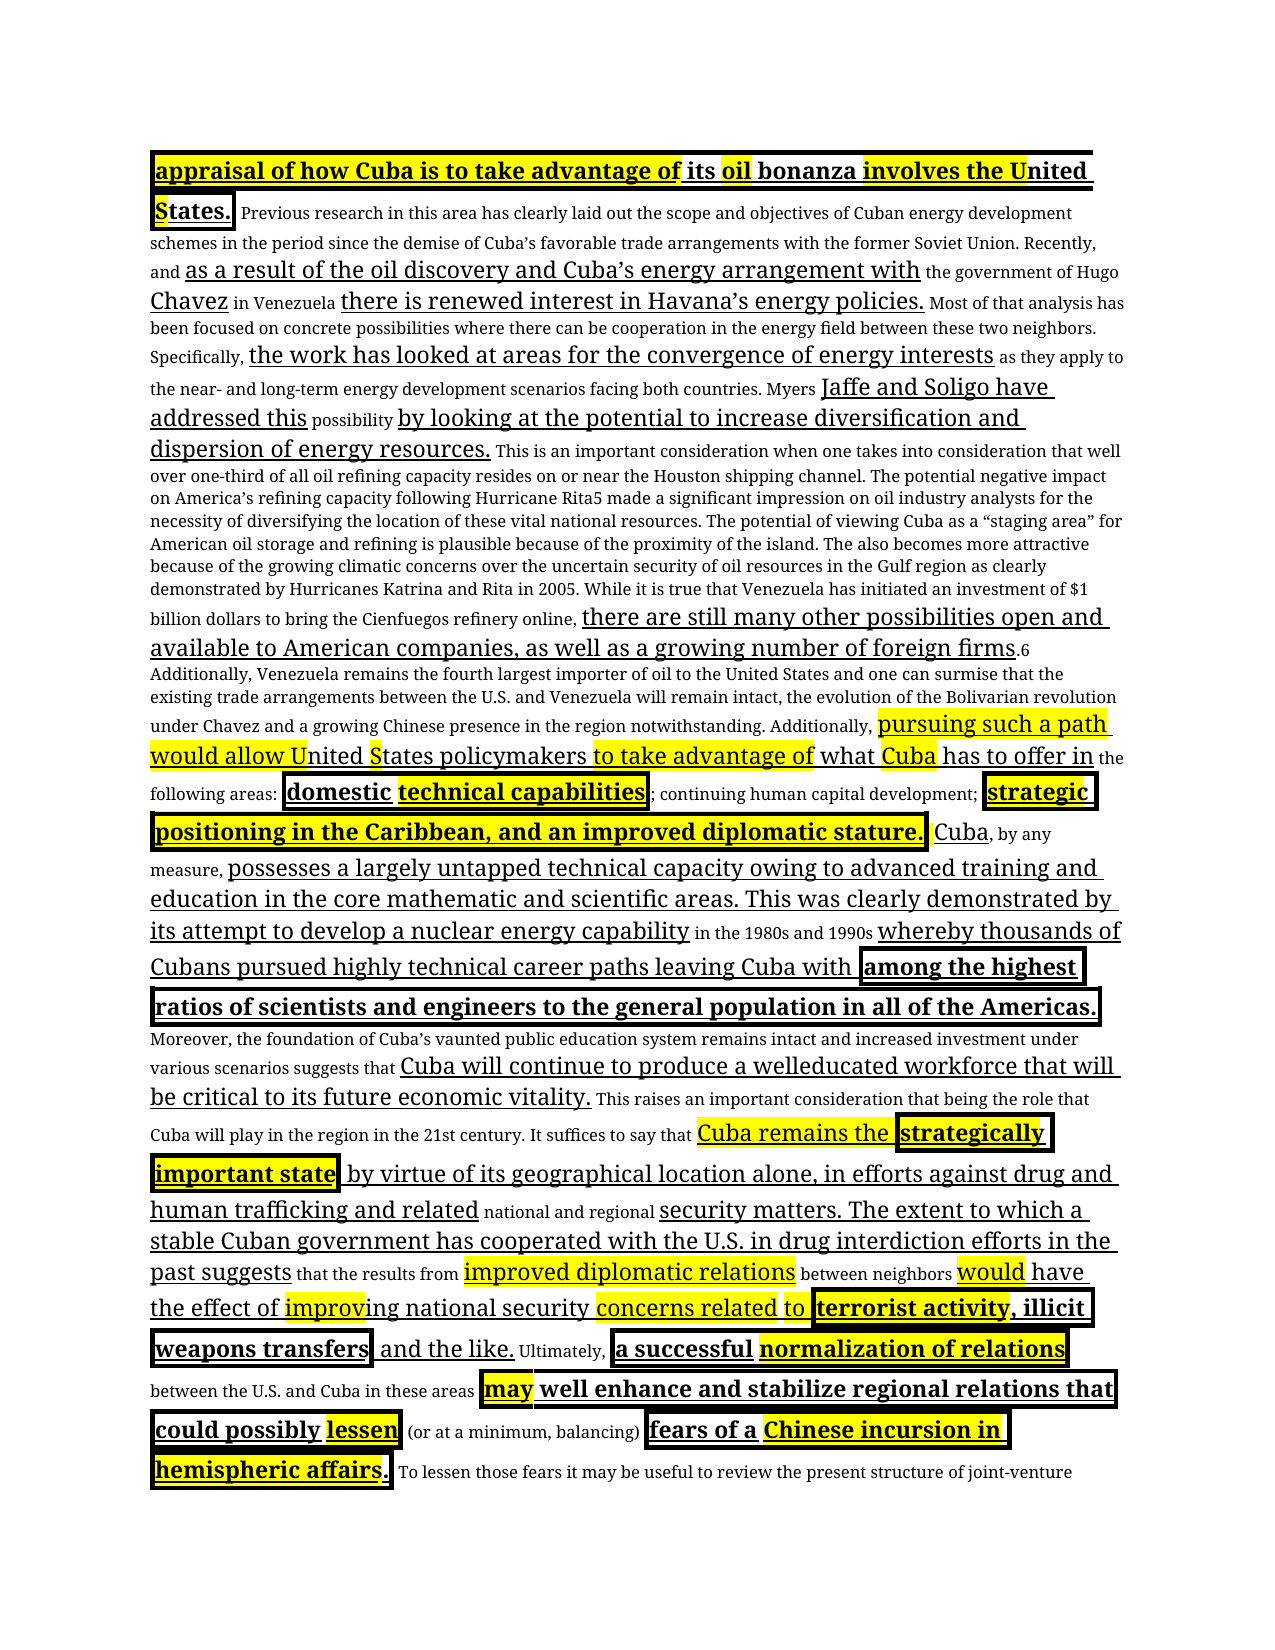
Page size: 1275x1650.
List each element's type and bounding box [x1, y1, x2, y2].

text [150, 150, 1125, 1490]
